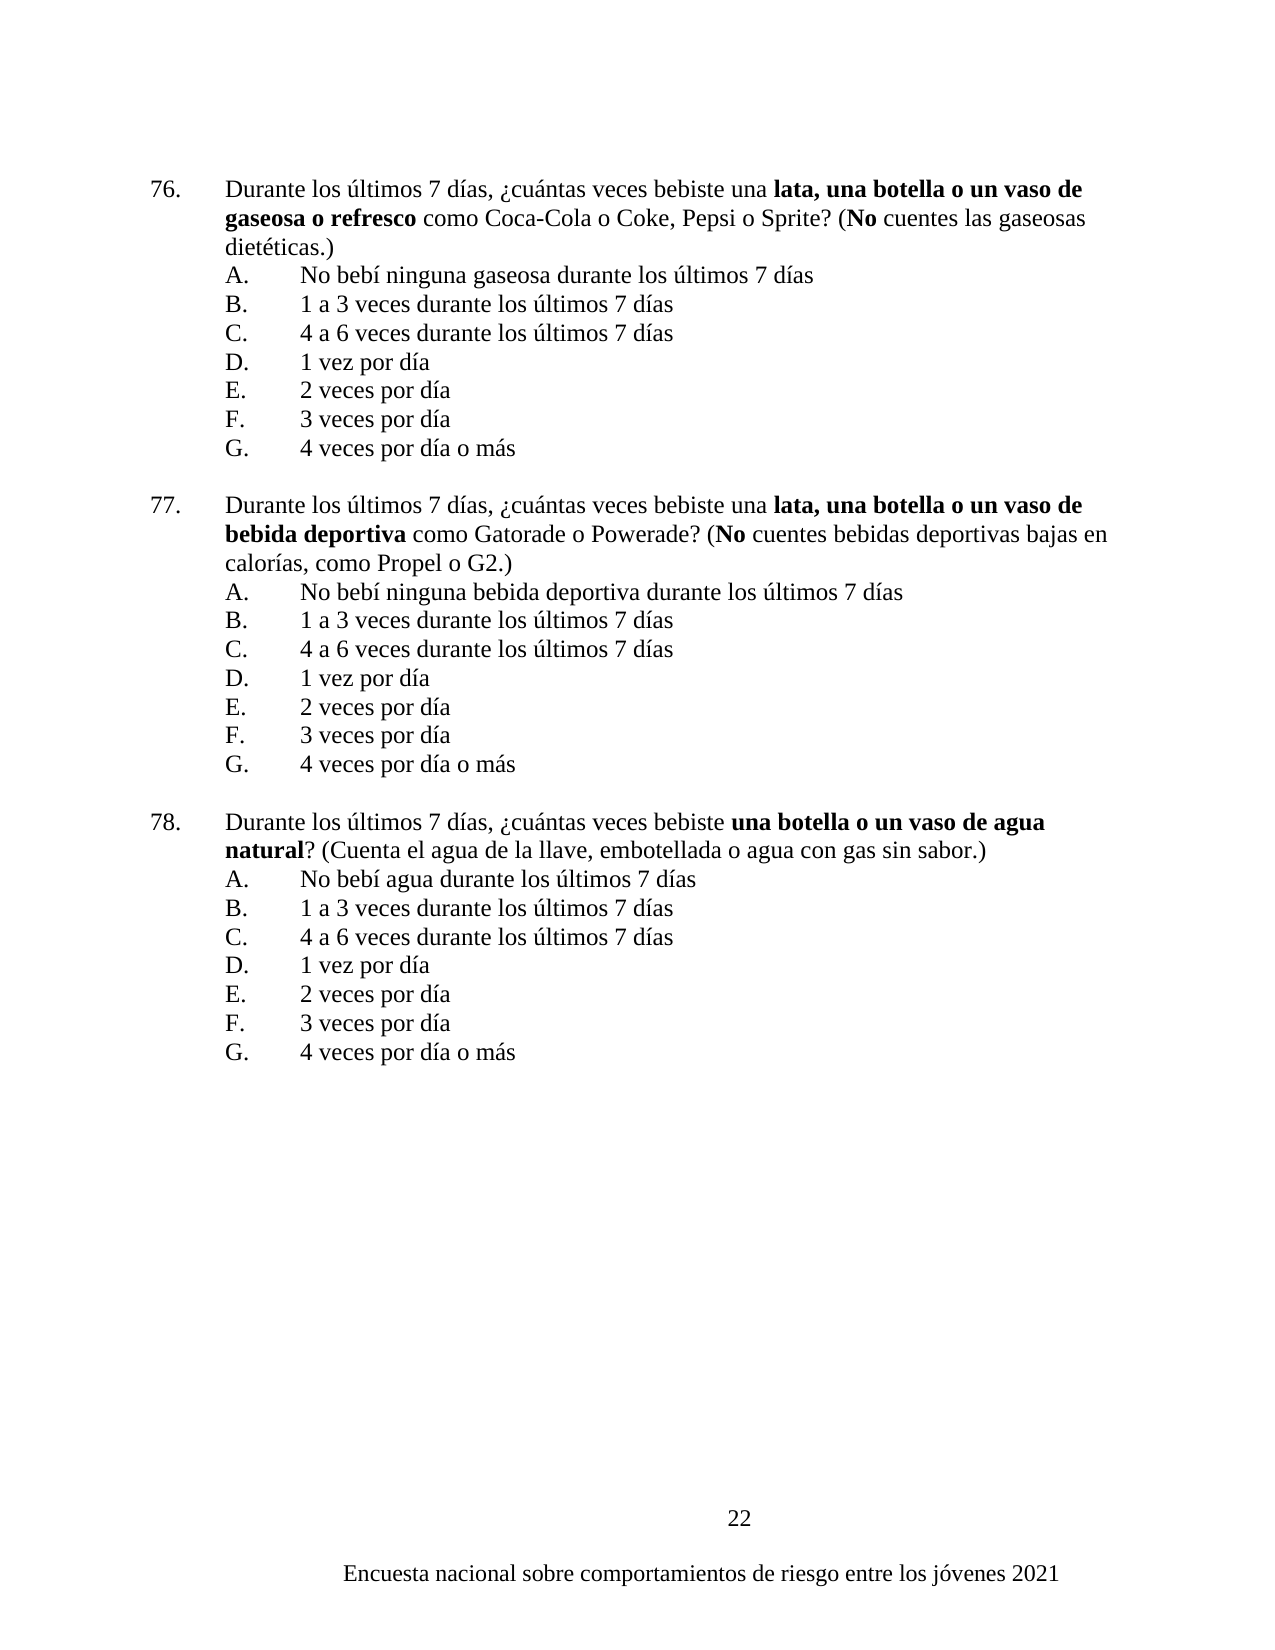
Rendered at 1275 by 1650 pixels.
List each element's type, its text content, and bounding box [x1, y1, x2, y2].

text F. 3 veces por día [225, 404, 1125, 433]
text C. 4 a 6 veces durante los últimos 7 días [225, 922, 1125, 950]
text E. 2 veces por día [225, 375, 1125, 404]
text 76. Durante los últimos 7 días, ¿cuántas veces bebiste una lata, una botella o un vaso de gaseosa o refresco como Coca-Cola o Coke, Pepsi o Sprite? (No cuentes las gaseosas dietéticas.) [150, 174, 1125, 260]
text C. 4 a 6 veces durante los últimos 7 días [225, 634, 1125, 663]
text A. No bebí ninguna gaseosa durante los últimos 7 días [225, 260, 1125, 289]
text 78. Durante los últimos 7 días, ¿cuántas veces bebiste una botella o un vaso de agua natural? (Cuenta el agua de la llave, embotellada o agua con gas sin sabor.) [150, 807, 1125, 864]
text G. 4 veces por día o más [225, 1037, 1125, 1065]
text E. 2 veces por día [225, 979, 1125, 1008]
text B. 1 a 3 veces durante los últimos 7 días [225, 605, 1125, 634]
text F. 3 veces por día [225, 720, 1125, 749]
text B. 1 a 3 veces durante los últimos 7 días [225, 893, 1125, 922]
text D. 1 vez por día [225, 663, 1125, 692]
text G. 4 veces por día o más [225, 749, 1125, 778]
text A. No bebí ninguna bebida deportiva durante los últimos 7 días [225, 577, 1125, 605]
text C. 4 a 6 veces durante los últimos 7 días [225, 318, 1125, 347]
text F. 3 veces por día [225, 1008, 1125, 1037]
text B. 1 a 3 veces durante los últimos 7 días [225, 289, 1125, 318]
text D. 1 vez por día [225, 347, 1125, 375]
text G. 4 veces por día o más [225, 433, 1125, 462]
text E. 2 veces por día [225, 692, 1125, 720]
text 77. Durante los últimos 7 días, ¿cuántas veces bebiste una lata, una botella o un vaso de bebida deportiva como Gatorade o Powerade? (No cuentes bebidas deportivas bajas en calorías, como Propel o G2.) [150, 490, 1125, 577]
text A. No bebí agua durante los últimos 7 días [225, 864, 1125, 893]
text D. 1 vez por día [225, 950, 1125, 979]
